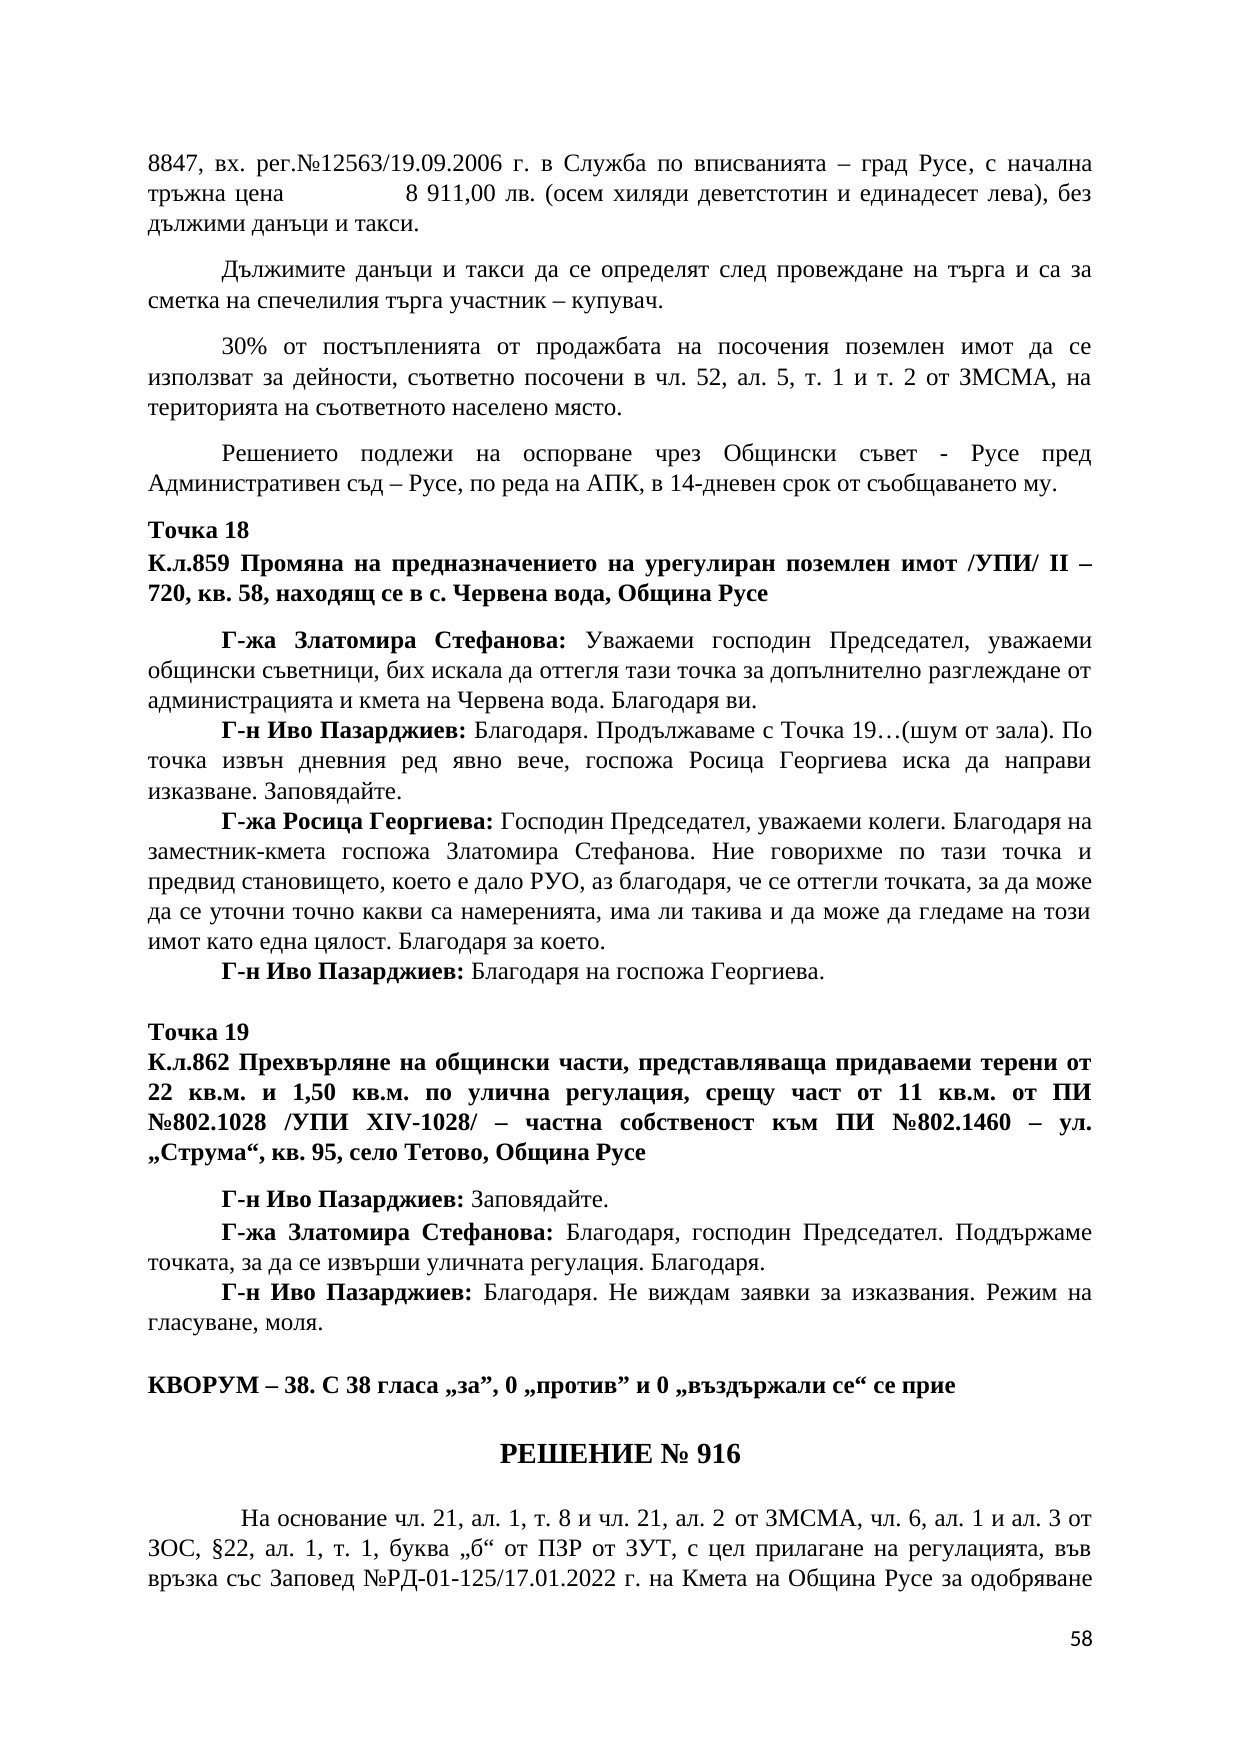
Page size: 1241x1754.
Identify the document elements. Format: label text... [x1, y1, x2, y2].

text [148, 1503, 1093, 1592]
text Г-н Иво Пазарджиев: Благодаря на госпожа Георгиева. [148, 956, 1093, 985]
text Решението подлежи на оспорване чрез Общински съвет - Русе пред Административен съд – Русе, по реда на АПК, в 14-дневен срок от съобщаването му. [148, 438, 1093, 497]
text Г-н Иво Пазарджиев: Благодаря. Не виждам заявки за изказвания. Режим на гласуване, моля. [148, 1277, 1093, 1336]
text РЕШЕНИЕ № 916 [148, 1436, 1093, 1470]
text К.л.859 Промяна на предназначението на урегулиран поземлен имот /УПИ/ II – 720, кв. 58, находящ се в с. Червена вода, Община Русе [148, 548, 1093, 607]
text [148, 148, 1093, 237]
text Г-жа Росица Георгиева: Господин Председател, уважаеми колеги. Благодаря на заместник-кмета госпожа Златомира Стефанова. Ние говорихме по тази точка и предвид становището, което е дало РУО, аз благодаря, че се оттегли точката, за да може да се уточни точно какви са намеренията, има ли такива и да може да гледаме на този имот като една цялост. Благодаря за което. [148, 806, 1093, 955]
text Г-жа Златомира Стефанова: Уважаеми господин Председател, уважаеми общински съветници, бих искала да оттегля тази точка за допълнително разглеждане от администрацията и кмета на Червена вода. Благодаря ви. [148, 625, 1093, 714]
text Дължимите данъци и такси да се определят след провеждане на търга и са за сметка на спечелилия търга участник – купувач. [148, 254, 1093, 313]
text КВОРУМ – 38. С 38 гласа „за”, 0 „против” и 0 „въздържали се“ се прие [148, 1370, 1093, 1399]
text Точка 18 [148, 515, 1093, 544]
text Точка 19 [148, 1017, 1093, 1045]
text Г-н Иво Пазарджиев: Заповядайте. [148, 1184, 1093, 1212]
text Г-н Иво Пазарджиев: Благодаря. Продължаваме с Точка 19…(шум от зала). По точка извън дневния ред явно вече, госпожа Росица Георгиева иска да направи изказване. Заповядайте. [148, 716, 1093, 804]
text 30% от постъпленията от продажбата на посочения поземлен имот да се използват за дейности, съответно посочени в чл. 52, ал. 5, т. 1 и т. 2 от ЗМСМА, на територията на съответното населено място. [148, 331, 1093, 420]
text К.л.862 Прехвърляне на общински части, представляваща придаваеми терени от 22 кв.м. и 1,50 кв.м. по улична регулация, срещу част от 11 кв.м. от ПИ №802.1028 /УПИ XIV-1028/ – частна собственост към ПИ №802.1460 – ул. „Струма“, кв. 95, село Тетово, Община Русе [148, 1047, 1093, 1166]
text Г-жа Златомира Стефанова: Благодаря, господин Председател. Поддържаме точката, за да се извърши уличната регулация. Благодаря. [148, 1217, 1093, 1276]
